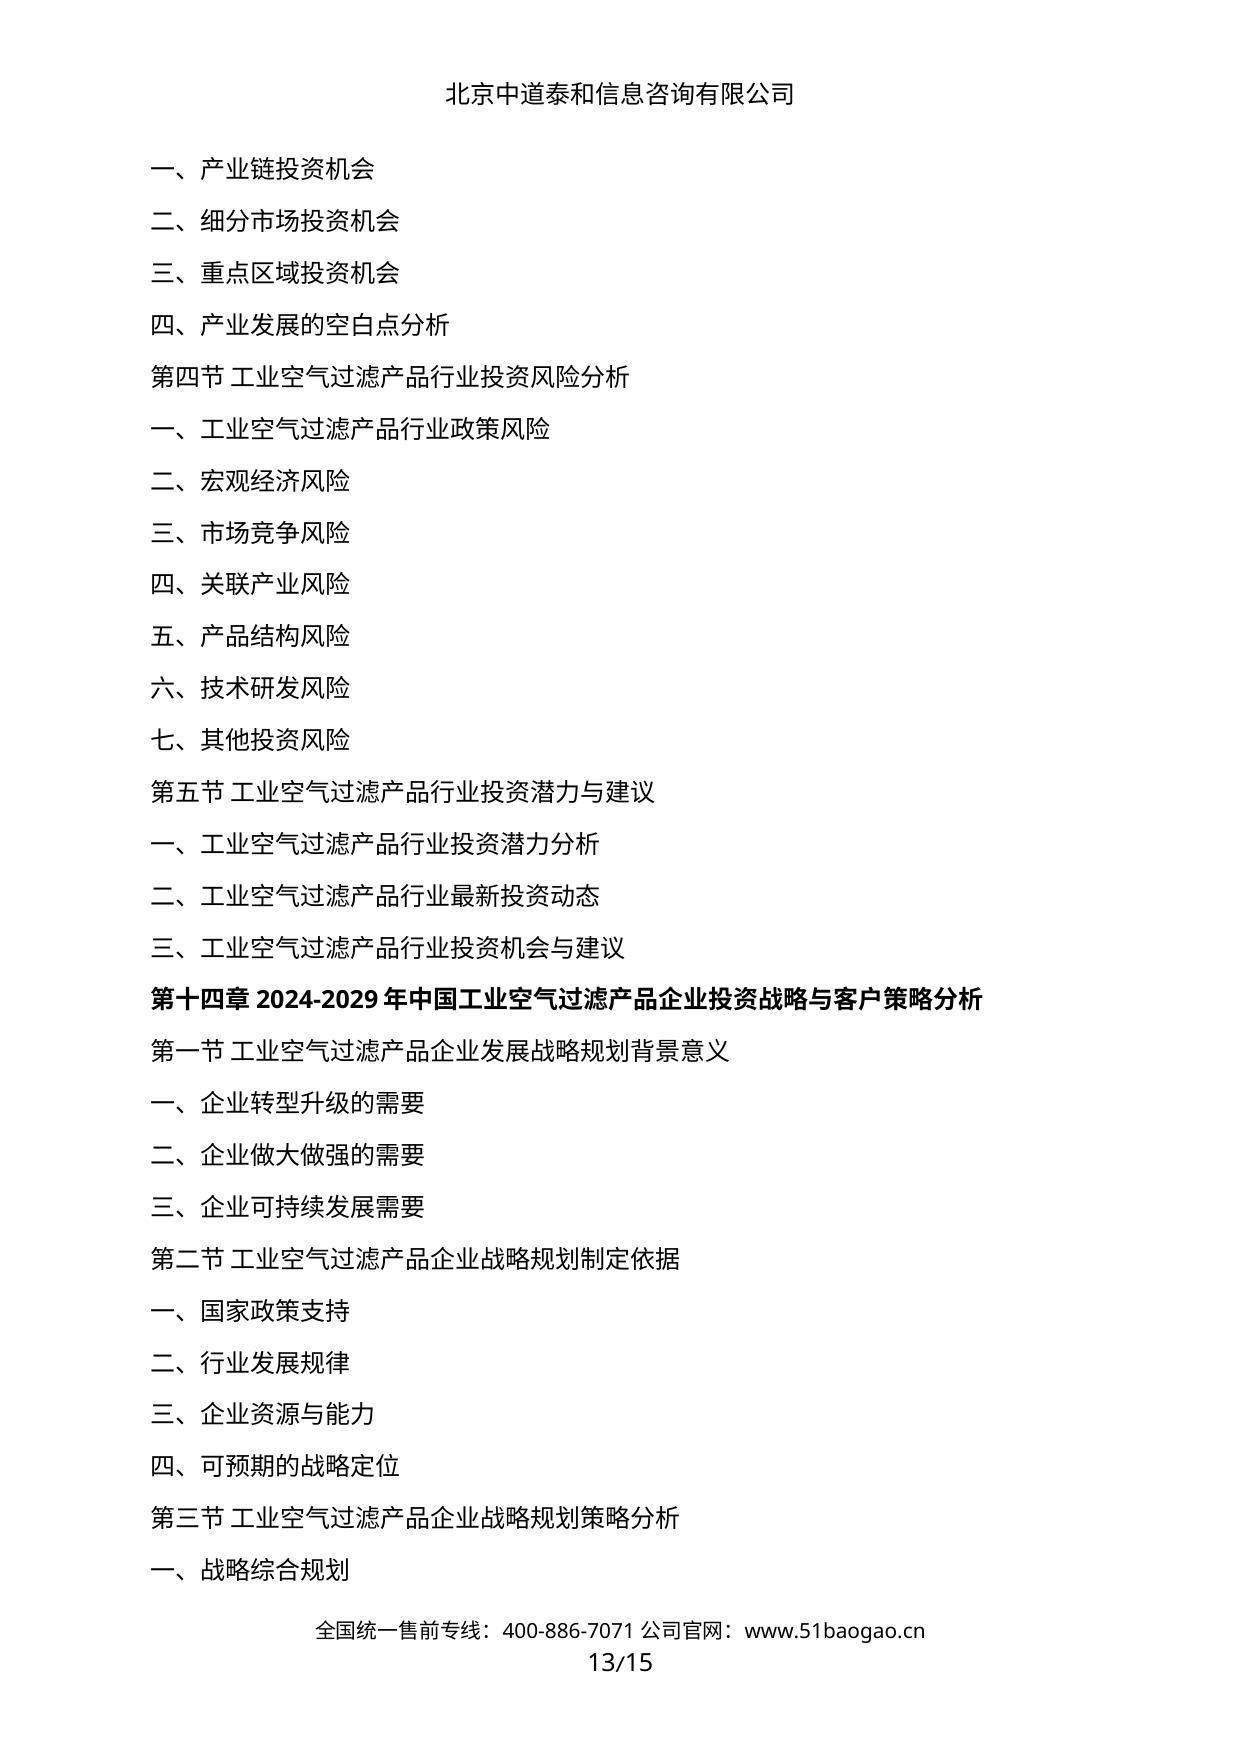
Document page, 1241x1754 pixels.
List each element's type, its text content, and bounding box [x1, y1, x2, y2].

text 三、企业可持续发展需要 [150, 1187, 1090, 1224]
text 四、可预期的战略定位 [150, 1447, 1090, 1483]
text 五、产品结构风险 [150, 617, 1090, 653]
text 一、企业转型升级的需要 [150, 1084, 1090, 1120]
text 第一节 工业空气过滤产品企业发展战略规划背景意义 [150, 1032, 1090, 1068]
text 二、细分市场投资机会 [150, 202, 1090, 238]
text 一、国家政策支持 [150, 1291, 1090, 1327]
text 第二节 工业空气过滤产品企业战略规划制定依据 [150, 1239, 1090, 1276]
text 三、企业资源与能力 [150, 1395, 1090, 1431]
text 三、市场竞争风险 [150, 513, 1090, 549]
text 一、工业空气过滤产品行业政策风险 [150, 409, 1090, 446]
text 第三节 工业空气过滤产品企业战略规划策略分析 [150, 1499, 1090, 1535]
text 一、战略综合规划 [150, 1551, 1090, 1587]
text 七、其他投资风险 [150, 721, 1090, 757]
text 三、重点区域投资机会 [150, 254, 1090, 290]
text 一、工业空气过滤产品行业投资潜力分析 [150, 824, 1090, 861]
text 二、企业做大做强的需要 [150, 1136, 1090, 1172]
text 第十四章 2024-2029年中国工业空气过滤产品企业投资战略与客户策略分析 [150, 980, 1090, 1016]
text 二、行业发展规律 [150, 1343, 1090, 1379]
text 二、工业空气过滤产品行业最新投资动态 [150, 876, 1090, 912]
text 四、关联产业风险 [150, 565, 1090, 601]
text 三、工业空气过滤产品行业投资机会与建议 [150, 928, 1090, 964]
text 二、宏观经济风险 [150, 461, 1090, 497]
text 一、产业链投资机会 [150, 150, 1090, 186]
text 第五节 工业空气过滤产品行业投资潜力与建议 [150, 772, 1090, 809]
text 六、技术研发风险 [150, 669, 1090, 705]
text 四、产业发展的空白点分析 [150, 306, 1090, 342]
text 第四节 工业空气过滤产品行业投资风险分析 [150, 357, 1090, 394]
